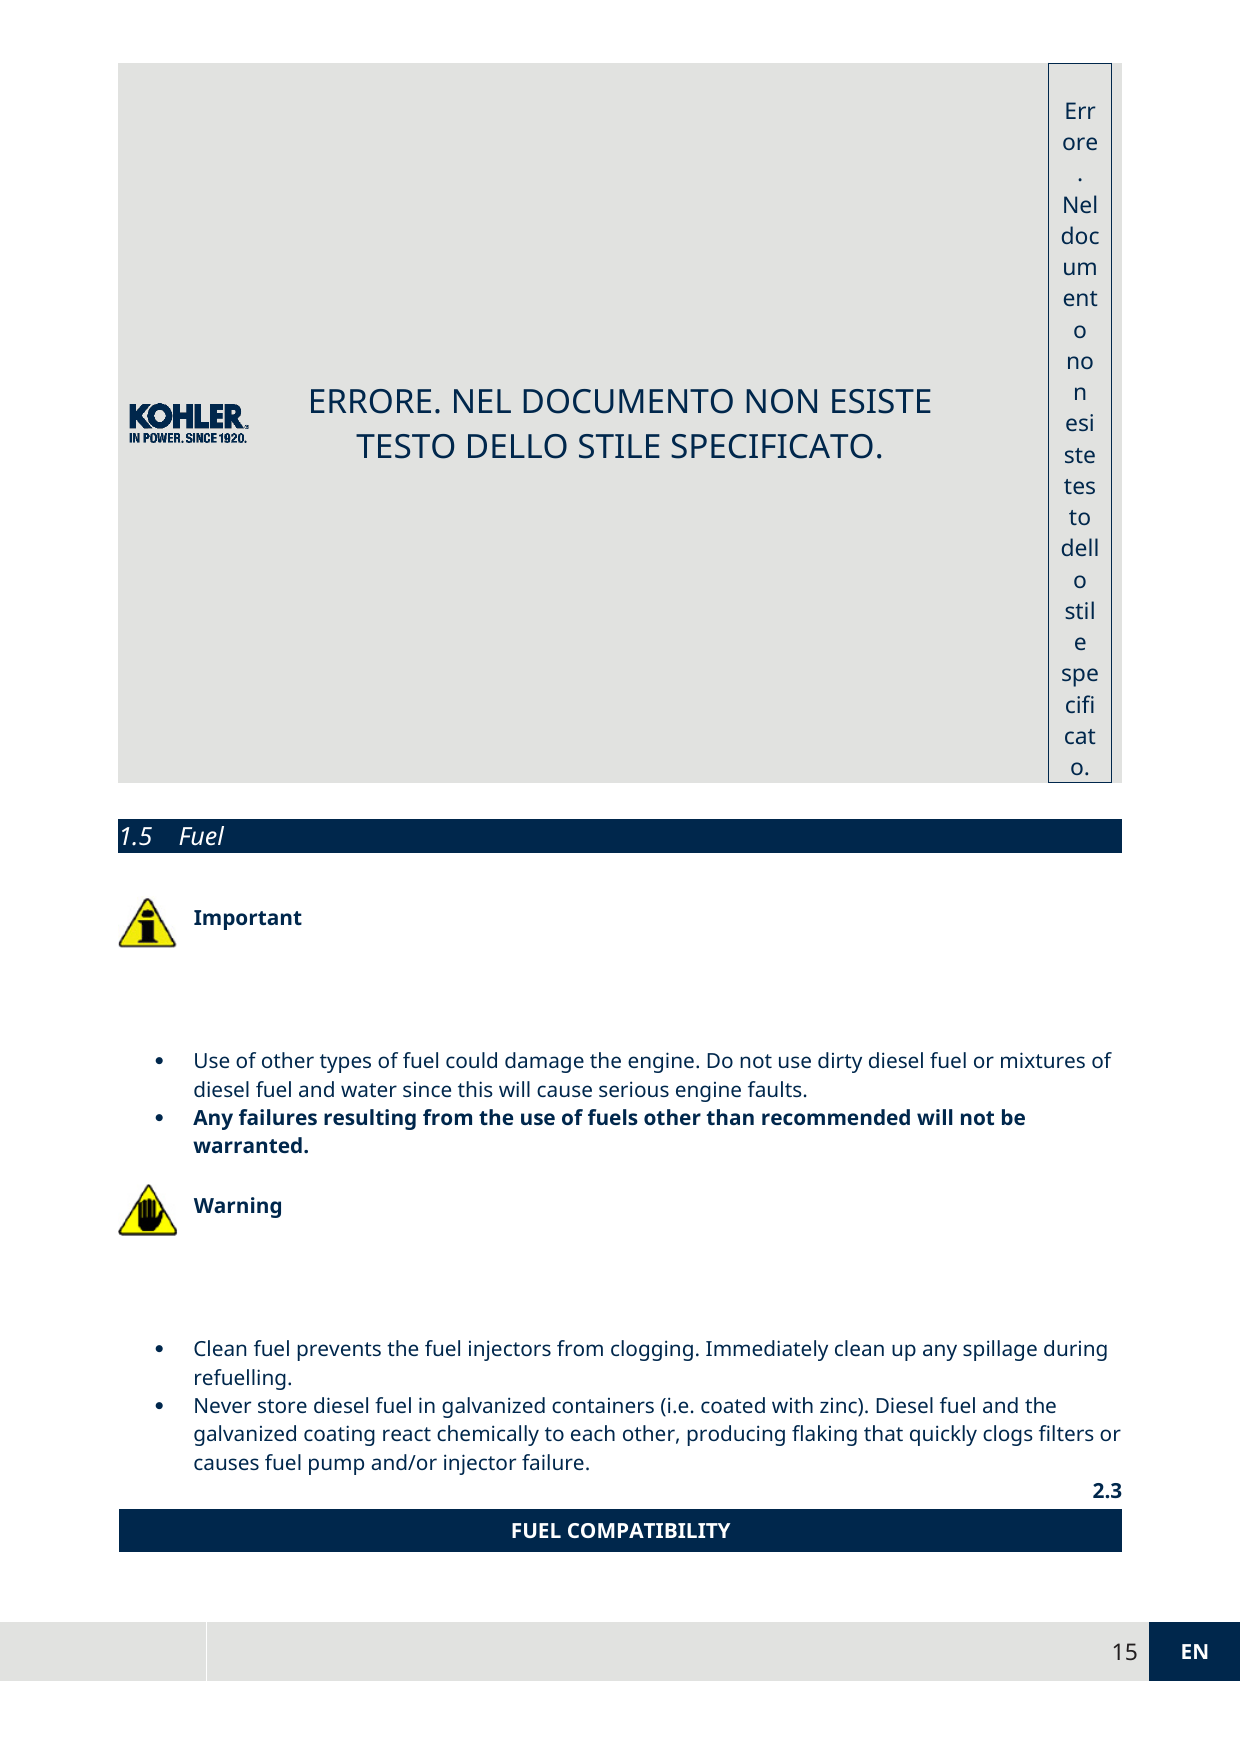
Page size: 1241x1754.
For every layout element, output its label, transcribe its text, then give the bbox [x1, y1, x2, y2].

picture [129, 403, 249, 443]
picture [118, 1184, 178, 1236]
text 2.3 [118, 1476, 1122, 1505]
list Use of other types of fuel could damage the engine. Do not use dirty diesel fuel or mixtures of diesel fuel and water since this will cause serious engine faults. [156, 1046, 1122, 1103]
list Never store diesel fuel in galvanized containers (i.e. coated with zinc). Diesel fuel and the galvanized coating react chemically to each other, producing flaking that quickly clogs filters or causes fuel pump and/or injector failure. [156, 1391, 1122, 1476]
text Important [178, 903, 1122, 932]
text Warning [178, 1191, 1122, 1219]
subtitle Fuel [118, 819, 1122, 853]
picture [118, 896, 178, 948]
list Any failures resulting from the use of fuels other than recommended will not be warranted. [156, 1103, 1122, 1160]
list Clean fuel prevents the fuel injectors from clogging. Immediately clean up any spillage during refuelling. [156, 1334, 1122, 1391]
table_header FUEL COMPATIBILITY [119, 1509, 1122, 1552]
